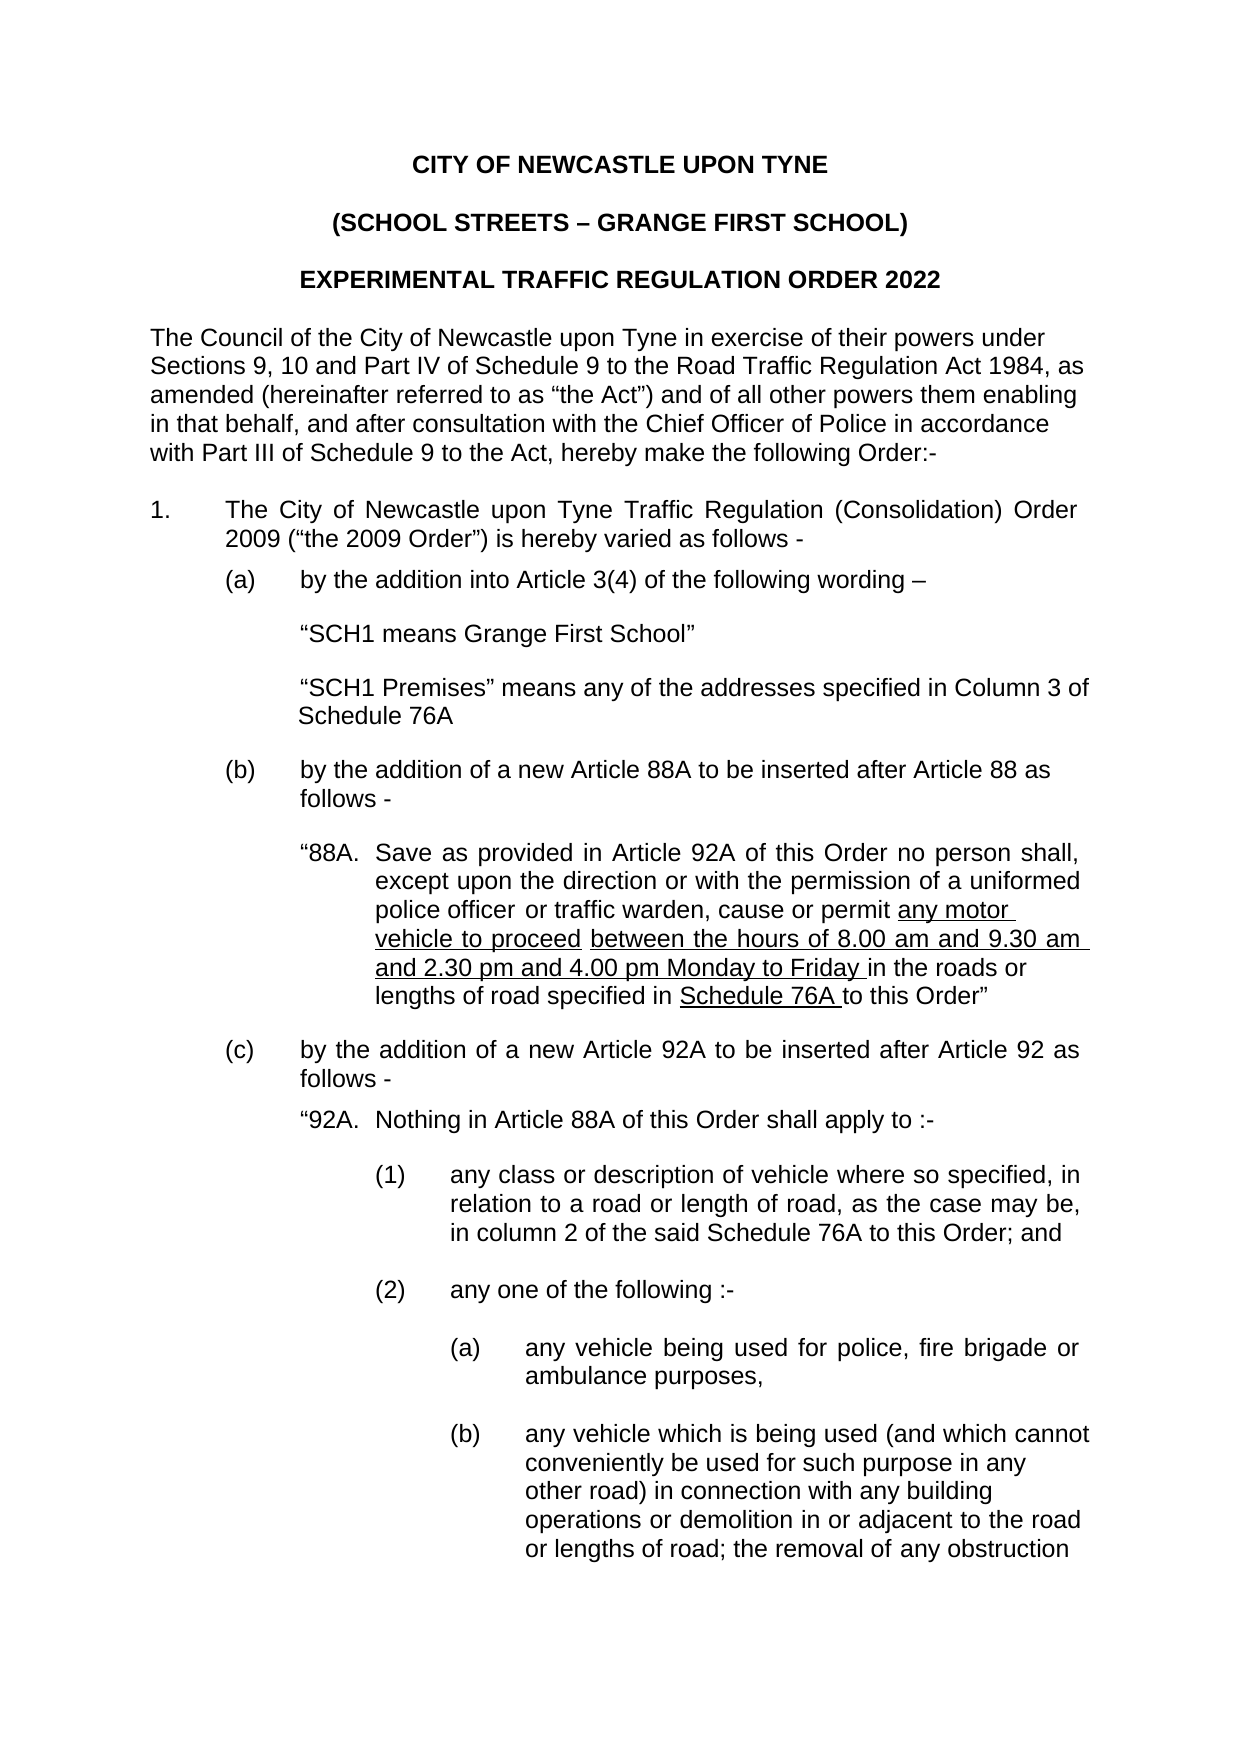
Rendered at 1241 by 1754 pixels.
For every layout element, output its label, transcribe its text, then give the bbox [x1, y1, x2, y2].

text “SCH1 Premises” means any of the addresses specified in Column 3 of Schedule 76A [165, 672, 1090, 730]
text (1) any class or description of vehicle where so specified, in relation to a road or length of road, as the case may be, in column 2 of the said Schedule 76A to this Order; and [150, 1160, 1090, 1246]
text (c) by the addition of a new Article 92A to be inserted after Article 92 as follows - [150, 1035, 1090, 1092]
text The Council of the City of Newcastle upon Tyne in exercise of their powers under Sections 9, 10 and Part IV of Schedule 9 to the Road Traffic Regulation Act 1984, as amended (hereinafter referred to as “the Act”) and of all other powers them enabling in that behalf, and after consultation with the Chief Officer of Police in accordance with Part III of Schedule 9 to the Act, hereby make the following Order:- [150, 322, 1090, 466]
title (SCHOOL STREETS – GRANGE FIRST SCHOOL) [150, 207, 1090, 236]
text EXPERIMENTAL TRAFFIC REGULATION ORDER 2022 [150, 265, 1090, 294]
text “SCH1 means Grange First School” [150, 619, 1090, 647]
title CITY OF NEWCASTLE UPON TYNE [150, 150, 1090, 179]
text (2) any one of the following :- [150, 1275, 1090, 1304]
text (b) by the addition of a new Article 88A to be inserted after Article 88 as follows - [150, 755, 1090, 812]
text (a) any vehicle being used for police, fire brigade or ambulance purposes, [150, 1333, 1090, 1390]
text “88A. Save as provided in Article 92A of this Order no person shall, except upon the direction or with the permission of a uniformed police officer or traffic warden, cause or permit any motor vehicle to proceed between the hours of 8.00 am and 9.30 am and 2.30 pm and 4.00 pm Monday to Friday in the roads or lengths of road specified in Schedule 76A to this Order” [150, 837, 1090, 1010]
list by the addition into Article 3(4) of the following wording – [225, 565, 1090, 594]
text (b) any vehicle which is being used (and which cannot conveniently be used for such purpose in any other road) in connection with any building operations or demolition in or adjacent to the road or lengths of road; the removal of any obstruction [150, 1419, 1090, 1563]
text 1. The City of Newcastle upon Tyne Traffic Regulation (Consolidation) Order 2009 (“the 2009 Order”) is hereby varied as follows - [150, 495, 1090, 552]
text “92A. Nothing in Article 88A of this Order shall apply to :- [150, 1105, 1090, 1134]
